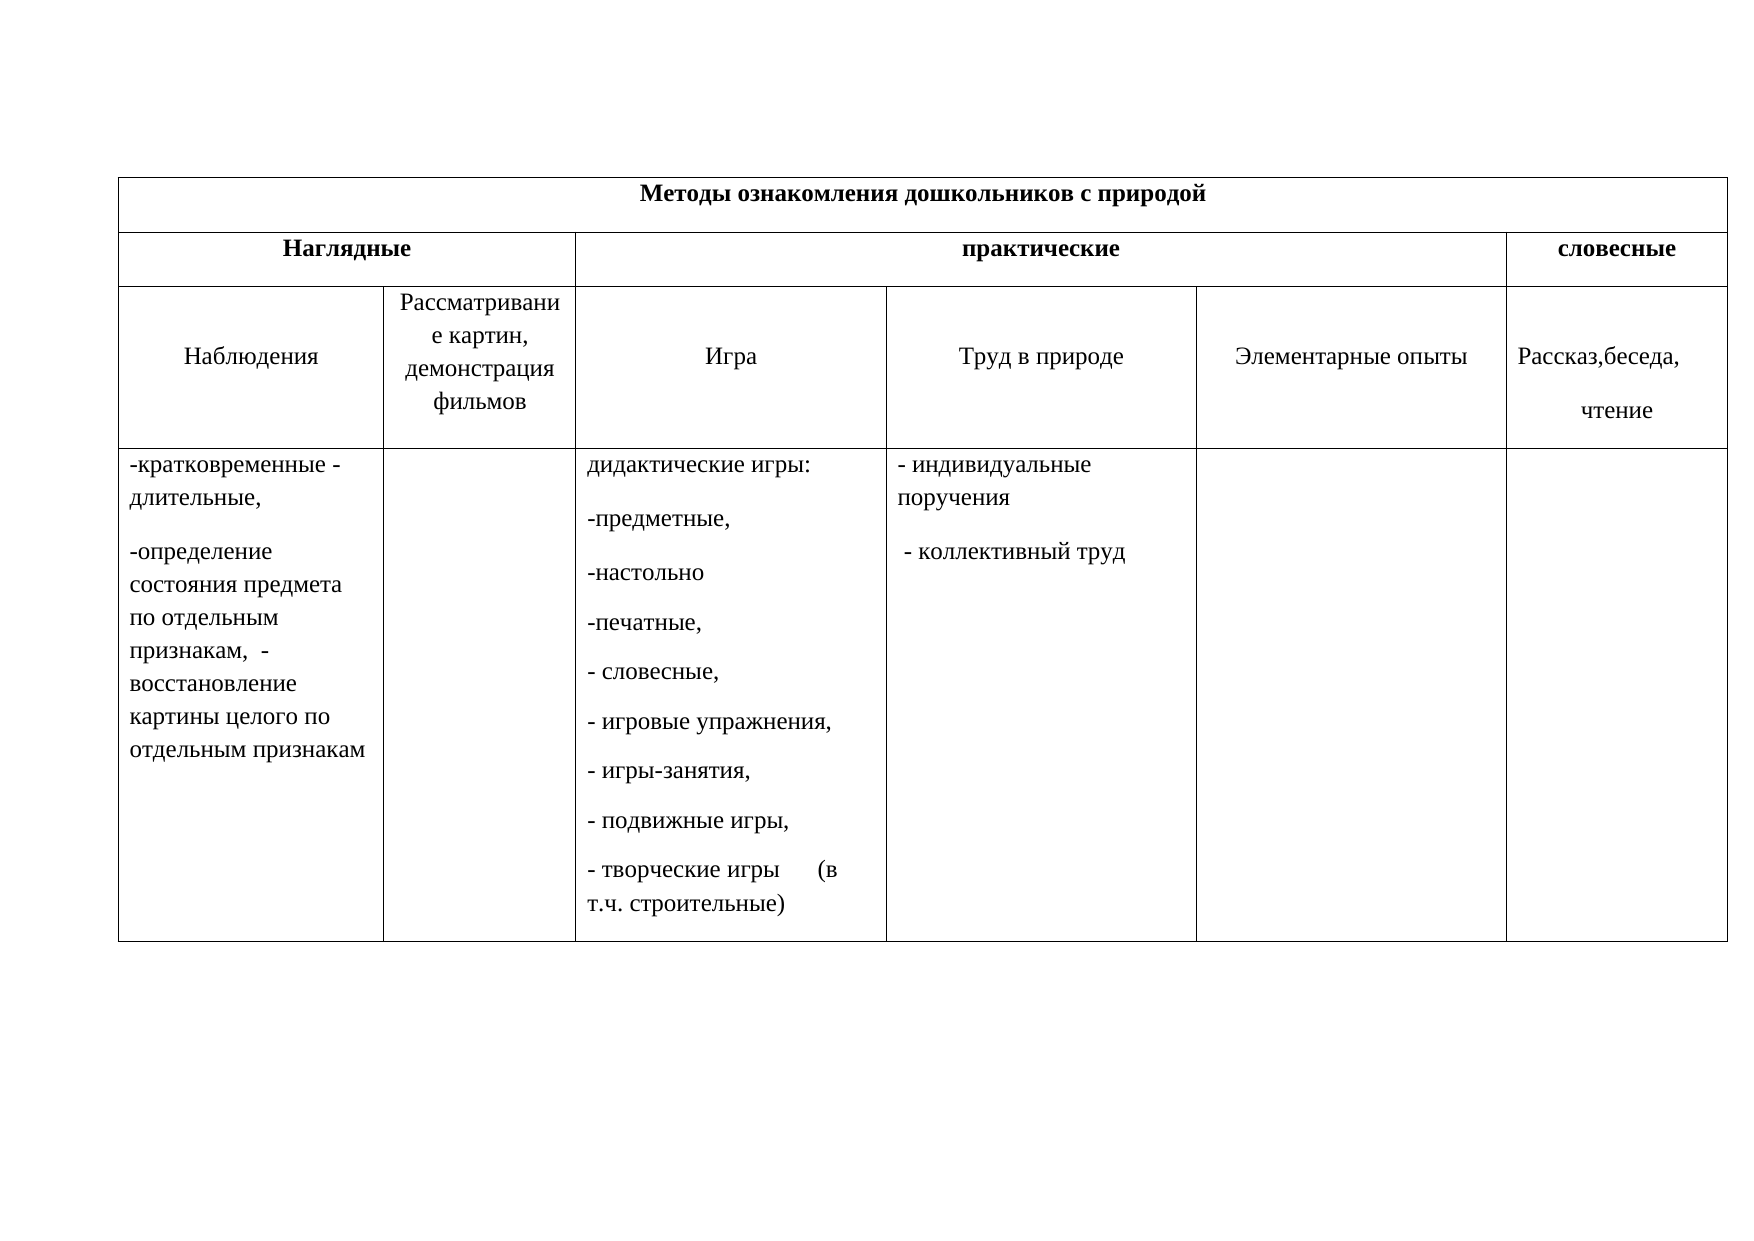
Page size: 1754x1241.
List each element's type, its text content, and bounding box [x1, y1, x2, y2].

table_cell [1507, 449, 1727, 941]
table_cell -кратковременные -длительные, -определение состояния предмета по отдельным признакам, -восстановление картины целого по отдельным признакам [119, 449, 383, 941]
table_cell Рассказ,беседа, чтение [1507, 287, 1727, 448]
table_cell Рассматривание картин, демонстрация фильмов [384, 287, 575, 448]
table_cell Наглядные [119, 233, 575, 286]
table_cell практические [576, 233, 1506, 286]
table_cell [384, 449, 575, 941]
table_cell Элементарные опыты [1197, 287, 1506, 448]
table_cell Труд в природе [887, 287, 1196, 448]
table_header Методы ознакомления дошкольников с природой [119, 178, 1727, 232]
table_cell дидактические игры: -предметные, -настольно -печатные, - словесные, - игровые упражнения, - игры-занятия, - подвижные игры, - творческие игры (в т.ч. строительные) [576, 449, 886, 941]
table_cell [1197, 449, 1506, 941]
table_cell - индивидуальные поручения - коллективный труд [887, 449, 1196, 941]
table_cell Наблюдения [119, 287, 383, 448]
table_cell словесные [1507, 233, 1727, 286]
table_cell Игра [576, 287, 886, 448]
